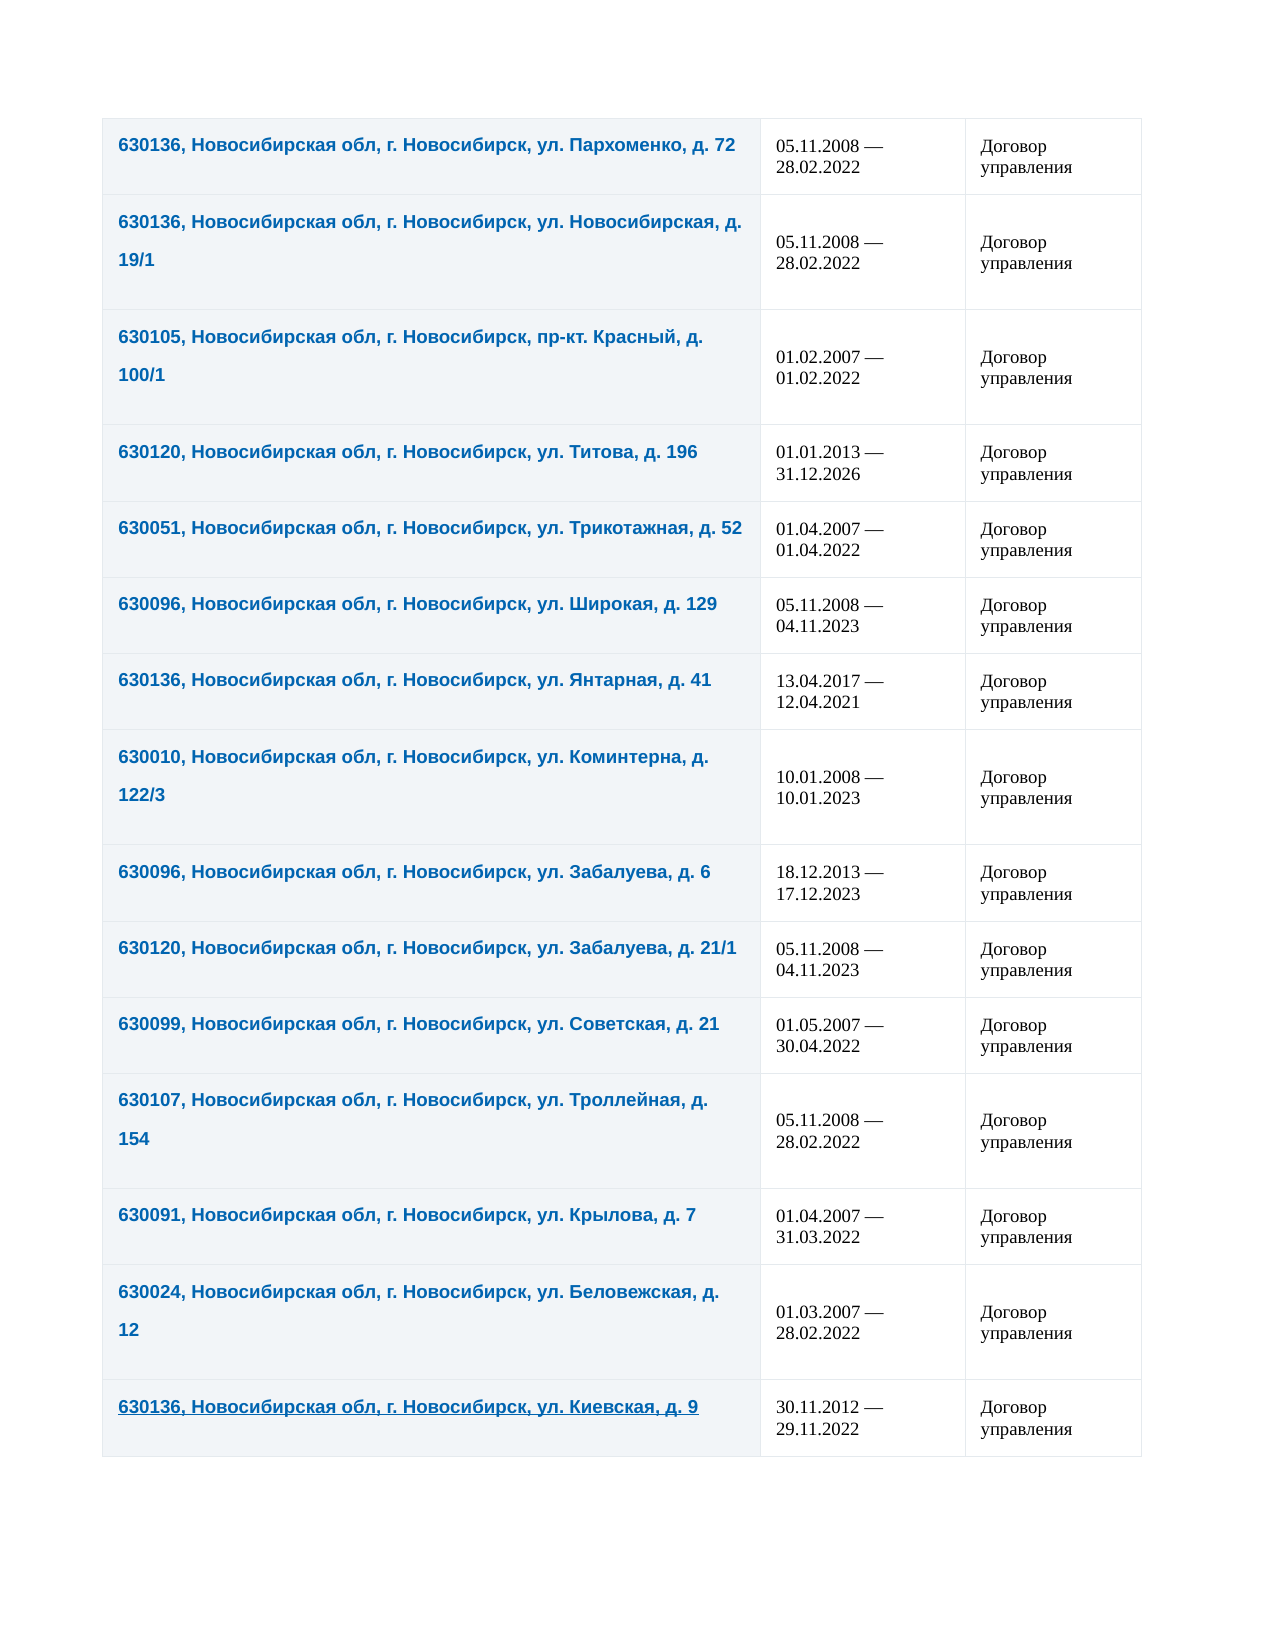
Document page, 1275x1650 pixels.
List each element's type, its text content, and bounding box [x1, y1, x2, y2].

table_cell 10.01.2008 — 10.01.2023 [761, 730, 965, 844]
table_cell 630120, Новосибирская обл, г. Новосибирск, ул. Титова, д. 196 [103, 425, 760, 501]
table_cell 630136, Новосибирская обл, г. Новосибирск, ул. Новосибирская, д. 19/1 [103, 195, 760, 309]
table_cell 630096, Новосибирская обл, г. Новосибирск, ул. Широкая, д. 129 [103, 578, 760, 653]
table_cell 05.11.2008 — 28.02.2022 [761, 119, 965, 194]
table_cell 630136, Новосибирская обл, г. Новосибирск, ул. Янтарная, д. 41 [103, 654, 760, 729]
table_cell Договор управления [966, 310, 1141, 424]
table_cell 01.05.2007 — 30.04.2022 [761, 998, 965, 1073]
table_cell Договор управления [966, 119, 1141, 194]
table_cell 630051, Новосибирская обл, г. Новосибирск, ул. Трикотажная, д. 52 [103, 502, 760, 577]
table_cell Договор управления [966, 654, 1141, 729]
table_cell 18.12.2013 — 17.12.2023 [761, 845, 965, 921]
table_cell 01.02.2007 — 01.02.2022 [761, 310, 965, 424]
table_cell 05.11.2008 — 04.11.2023 [761, 922, 965, 997]
table_cell Договор управления [966, 1189, 1141, 1264]
table_cell 630120, Новосибирская обл, г. Новосибирск, ул. Забалуева, д. 21/1 [103, 922, 760, 997]
table_cell Договор управления [966, 578, 1141, 653]
table_cell 630136, Новосибирская обл, г. Новосибирск, ул. Пархоменко, д. 72 [103, 119, 760, 194]
table_cell Договор управления [966, 730, 1141, 844]
table_cell Договор управления [966, 845, 1141, 921]
table_cell 630105, Новосибирская обл, г. Новосибирск, пр-кт. Красный, д. 100/1 [103, 310, 760, 424]
table_cell 05.11.2008 — 04.11.2023 [761, 578, 965, 653]
table_cell 30.11.2012 — 29.11.2022 [761, 1380, 965, 1456]
table_cell Договор управления [966, 922, 1141, 997]
table_cell 05.11.2008 — 28.02.2022 [761, 1074, 965, 1188]
table_cell 01.01.2013 — 31.12.2026 [761, 425, 965, 501]
table_cell Договор управления [966, 1074, 1141, 1188]
table_cell Договор управления [966, 1265, 1141, 1379]
table_cell 13.04.2017 — 12.04.2021 [761, 654, 965, 729]
table_cell 01.04.2007 — 01.04.2022 [761, 502, 965, 577]
table_cell Договор управления [966, 998, 1141, 1073]
table_cell 01.04.2007 — 31.03.2022 [761, 1189, 965, 1264]
table_cell 630136, Новосибирская обл, г. Новосибирск, ул. Киевская, д. 9 [103, 1380, 760, 1456]
table_cell Договор управления [966, 195, 1141, 309]
table_cell 01.03.2007 — 28.02.2022 [761, 1265, 965, 1379]
table_cell 630010, Новосибирская обл, г. Новосибирск, ул. Коминтерна, д. 122/3 [103, 730, 760, 844]
table_cell 630099, Новосибирская обл, г. Новосибирск, ул. Советская, д. 21 [103, 998, 760, 1073]
table_cell 630024, Новосибирская обл, г. Новосибирск, ул. Беловежская, д. 12 [103, 1265, 760, 1379]
table_cell 630091, Новосибирская обл, г. Новосибирск, ул. Крылова, д. 7 [103, 1189, 760, 1264]
table_cell 630107, Новосибирская обл, г. Новосибирск, ул. Троллейная, д. 154 [103, 1074, 760, 1188]
table_cell Договор управления [966, 502, 1141, 577]
table_cell Договор управления [966, 425, 1141, 501]
table_cell 630096, Новосибирская обл, г. Новосибирск, ул. Забалуева, д. 6 [103, 845, 760, 921]
table_cell Договор управления [966, 1380, 1141, 1456]
table_cell 05.11.2008 — 28.02.2022 [761, 195, 965, 309]
